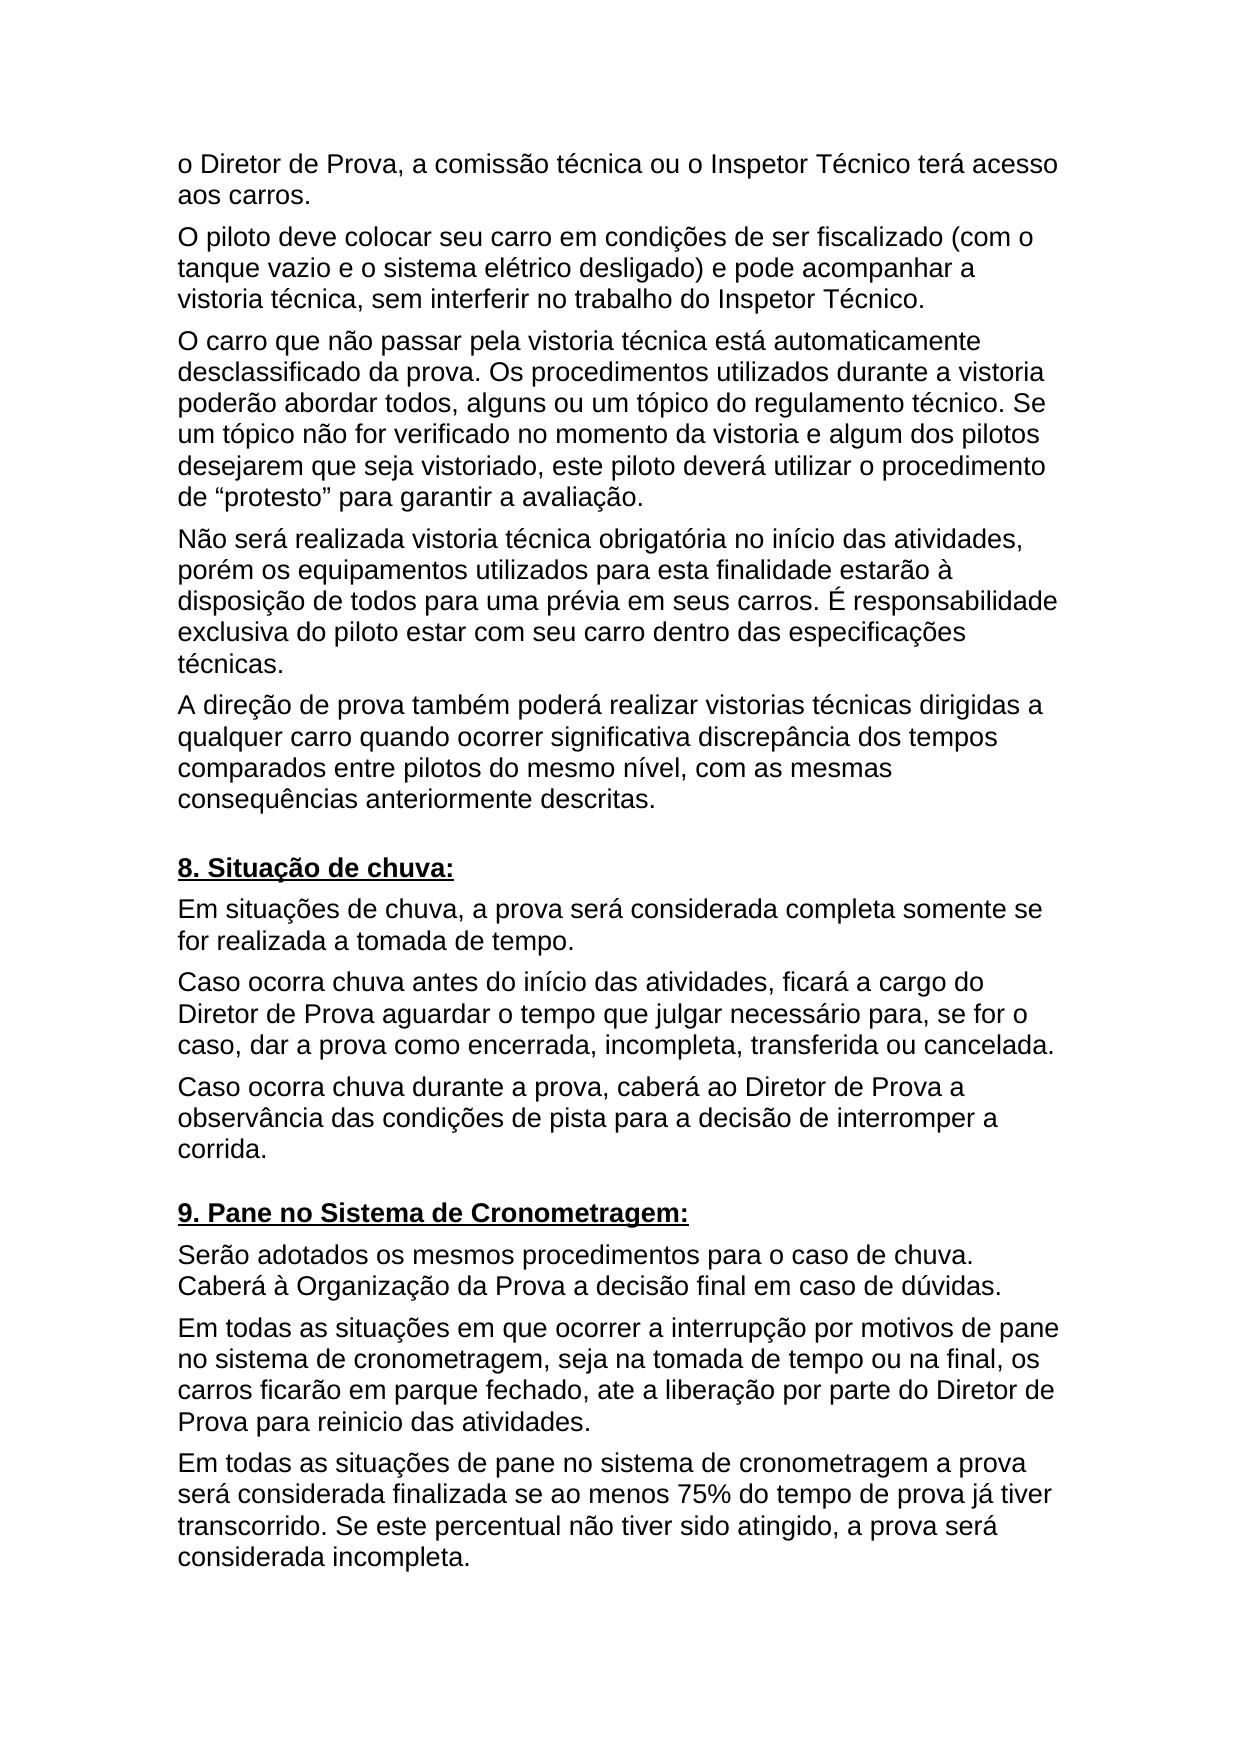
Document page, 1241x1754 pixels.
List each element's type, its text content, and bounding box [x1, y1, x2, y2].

text A direção de prova também poderá realizar vistorias técnicas dirigidas a qualquer carro quando ocorrer significativa discrepância dos tempos comparados entre pilotos do mesmo nível, com as mesmas consequências anteriormente descritas. [177, 689, 1063, 814]
text Em todas as situações de pane no sistema de cronometragem a prova será considerada finalizada se ao menos 75% do tempo de prova já tiver transcorrido. Se este percentual não tiver sido atingido, a prova será considerada incompleta. [177, 1447, 1063, 1572]
text Caso ocorra chuva durante a prova, caberá ao Diretor de Prova a observância das condições de pista para a decisão de interromper a corrida. [177, 1071, 1063, 1164]
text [177, 148, 1063, 210]
text Não será realizada vistoria técnica obrigatória no início das atividades, porém os equipamentos utilizados para esta finalidade estarão à disposição de todos para uma prévia em seus carros. É responsabilidade exclusiva do piloto estar com seu carro dentro das especificações técnicas. [177, 523, 1063, 679]
text O piloto deve colocar seu carro em condições de ser fiscalizado (com o tanque vazio e o sistema elétrico desligado) e pode acompanhar a vistoria técnica, sem interferir no trabalho do Inspetor Técnico. [177, 221, 1063, 314]
text Em situações de chuva, a prova será considerada completa somente se for realizada a tomada de tempo. [177, 893, 1063, 956]
text Caso ocorra chuva antes do início das atividades, ficará a cargo do Diretor de Prova aguardar o tempo que julgar necessário para, se for o caso, dar a prova como encerrada, incompleta, transferida ou cancelada. [177, 966, 1063, 1060]
text O carro que não passar pela vistoria técnica está automaticamente desclassificado da prova. Os procedimentos utilizados durante a vistoria poderão abordar todos, alguns ou um tópico do regulamento técnico. Se um tópico não for verificado no momento da vistoria e algum dos pilotos desejarem que seja vistoriado, este piloto deverá utilizar o procedimento de “protesto” para garantir a avaliação. [177, 325, 1063, 512]
text Serão adotados os mesmos procedimentos para o caso de chuva. Caberá à Organização da Prova a decisão final em caso de dúvidas. [177, 1239, 1063, 1301]
text 9. Pane no Sistema de Cronometragem: [177, 1197, 1063, 1228]
text Em todas as situações em que ocorrer a interrupção por motivos de pane no sistema de cronometragem, seja na tomada de tempo ou na final, os carros ficarão em parque fechado, ate a liberação por parte do Diretor de Prova para reinicio das atividades. [177, 1312, 1063, 1437]
text 8. Situação de chuva: [177, 852, 1063, 883]
